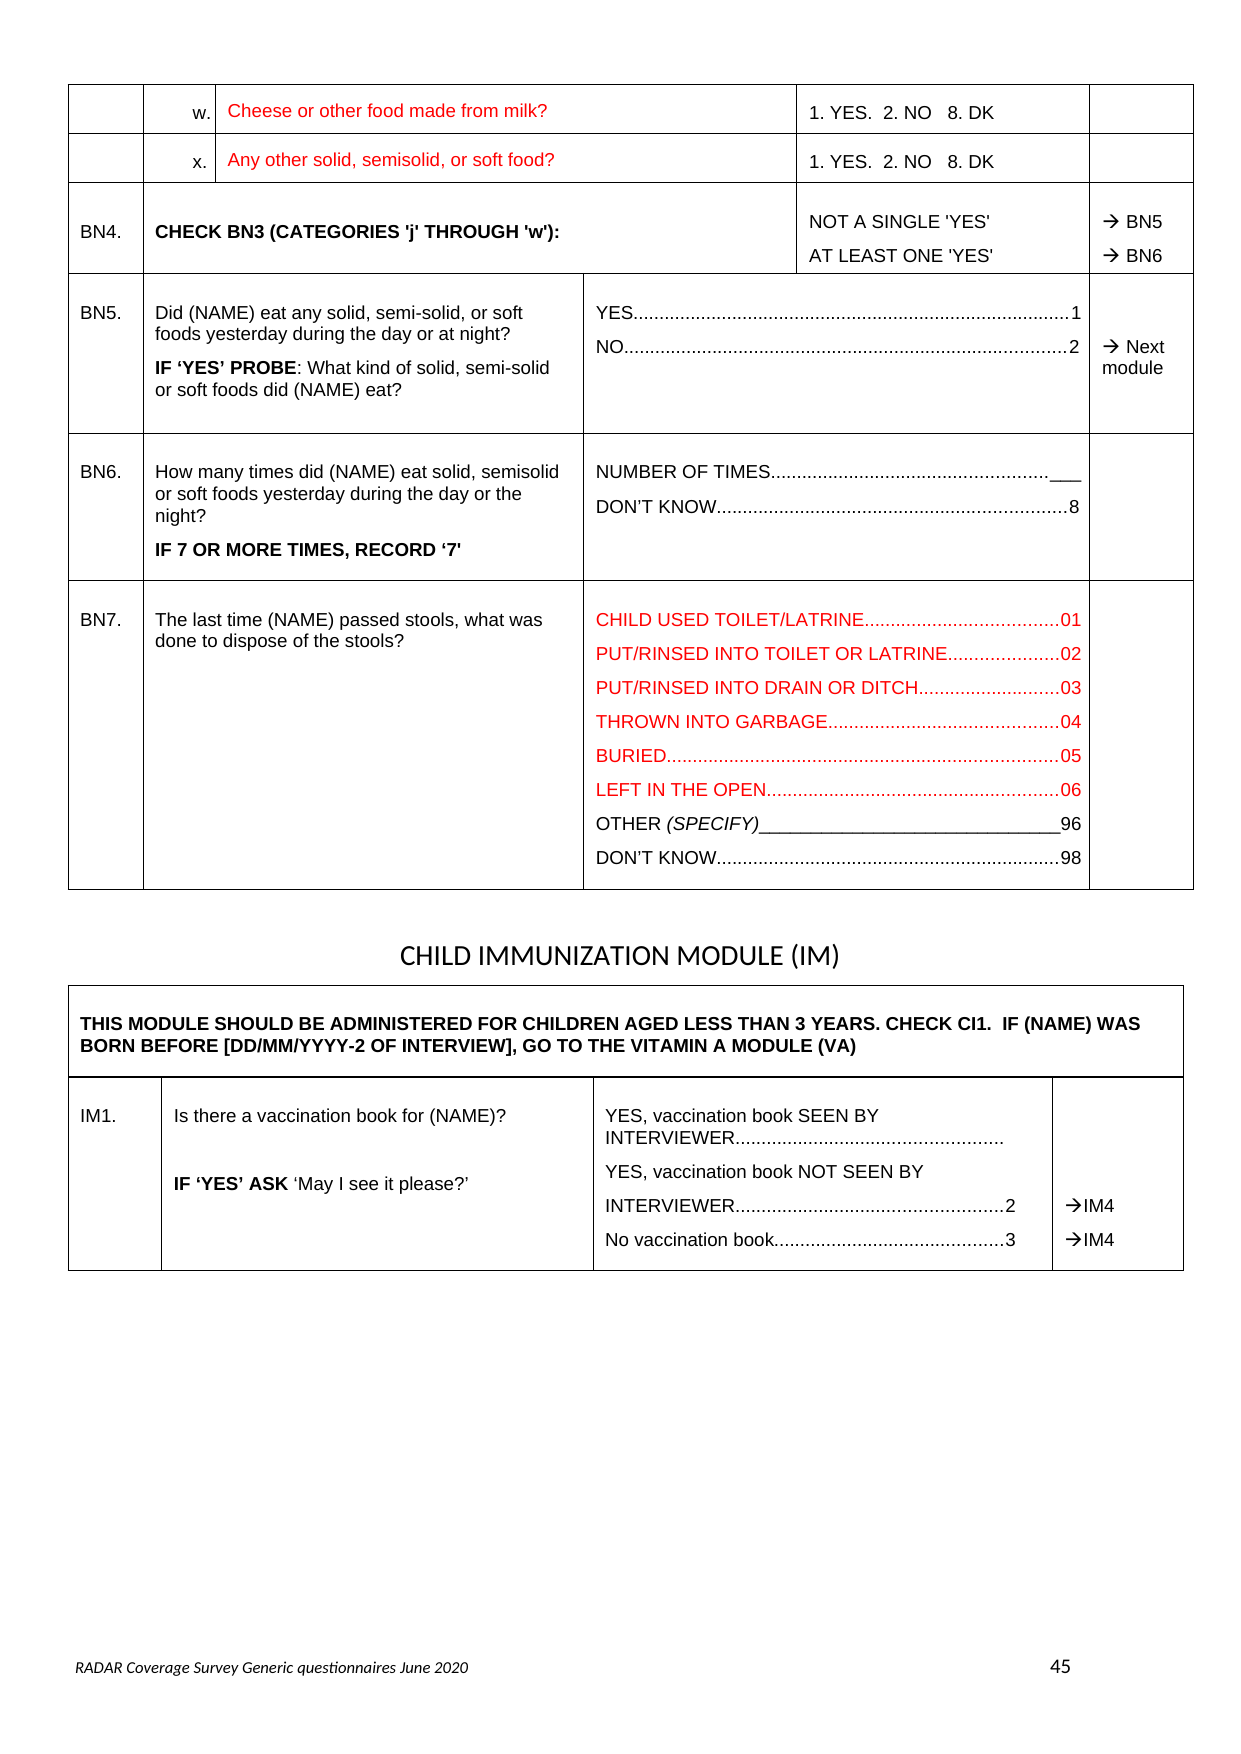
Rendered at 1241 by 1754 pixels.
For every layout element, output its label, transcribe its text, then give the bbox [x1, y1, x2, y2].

table_cell [1090, 134, 1193, 182]
table_cell [69, 1078, 161, 1270]
table_cell [69, 434, 143, 580]
table_header THIS MODULE SHOULD BE ADMINISTERED FOR CHILDREN AGED LESS THAN 3 YEARS. CHECK CI1. IF (NAME) WAS BORN BEFORE [DD/MM/YYYY-2 OF INTERVIEW], GO TO THE VITAMIN A MODULE (VA) [69, 986, 1183, 1076]
table_cell [69, 581, 143, 889]
table_cell BN5 BN6 [1090, 183, 1193, 273]
table_cell Is there a vaccination book for (NAME)? IF ‘YES’ ASK ‘May I see it please?’ [162, 1078, 593, 1270]
table_cell NUMBER OF TIMES ___ DON’T KNOW 8 [584, 434, 1089, 580]
table_cell Cheese or other food made from milk? [216, 85, 796, 133]
table_cell Did (NAME) eat any solid, semi-solid, or soft foods yesterday during the day or at night? IF ‘YES’ PROBE: What kind of solid, semi-solid or soft foods did (NAME) eat? [144, 274, 583, 433]
table_cell CHECK BN3 (CATEGORIES 'j' THROUGH 'w'): [144, 183, 796, 273]
table_cell NOT A SINGLE 'YES' AT LEAST ONE 'YES' [797, 183, 1089, 273]
table_cell 1. YES. 2. NO 8. DK [797, 85, 1089, 133]
text CHILD IMMUNIZATION MODULE (IM) [75, 937, 1165, 972]
table_cell 1. YES. 2. NO 8. DK [797, 134, 1089, 182]
table_cell IM4 IM4 [1053, 1078, 1183, 1270]
table_cell Next module [1090, 274, 1193, 433]
table_cell [69, 134, 143, 182]
table_cell Any other solid, semisolid, or soft food? [216, 134, 796, 182]
table_cell [1090, 434, 1193, 580]
table_cell The last time (NAME) passed stools, what was done to dispose of the stools? [144, 581, 583, 889]
table_cell [69, 85, 143, 133]
table_cell How many times did (NAME) eat solid, semisolid or soft foods yesterday during the day or the night? IF 7 OR MORE TIMES, RECORD ‘7' [144, 434, 583, 580]
table_cell [69, 274, 143, 433]
table_cell [1090, 85, 1193, 133]
table_cell YES, vaccination book SEEN BY INTERVIEWER 1 YES, vaccination book NOT SEEN BY INTERVIEWER 2 No vaccination book 3 [594, 1078, 1052, 1270]
table_cell [144, 85, 215, 133]
table_cell [144, 134, 215, 182]
table_cell CHILD USED TOILET/LATRINE 01 PUT/RINSED INTO TOILET OR LATRINE 02 PUT/RINSED INTO DRAIN OR DITCH 03 THROWN INTO GARBAGE 04 BURIED 05 LEFT IN THE OPEN 06 OTHER (SPECIFY) 96 DON’T KNOW 98 [584, 581, 1089, 889]
table_cell YES 1 NO 2 [584, 274, 1089, 433]
table_cell [1090, 581, 1193, 889]
table_cell [69, 183, 143, 273]
